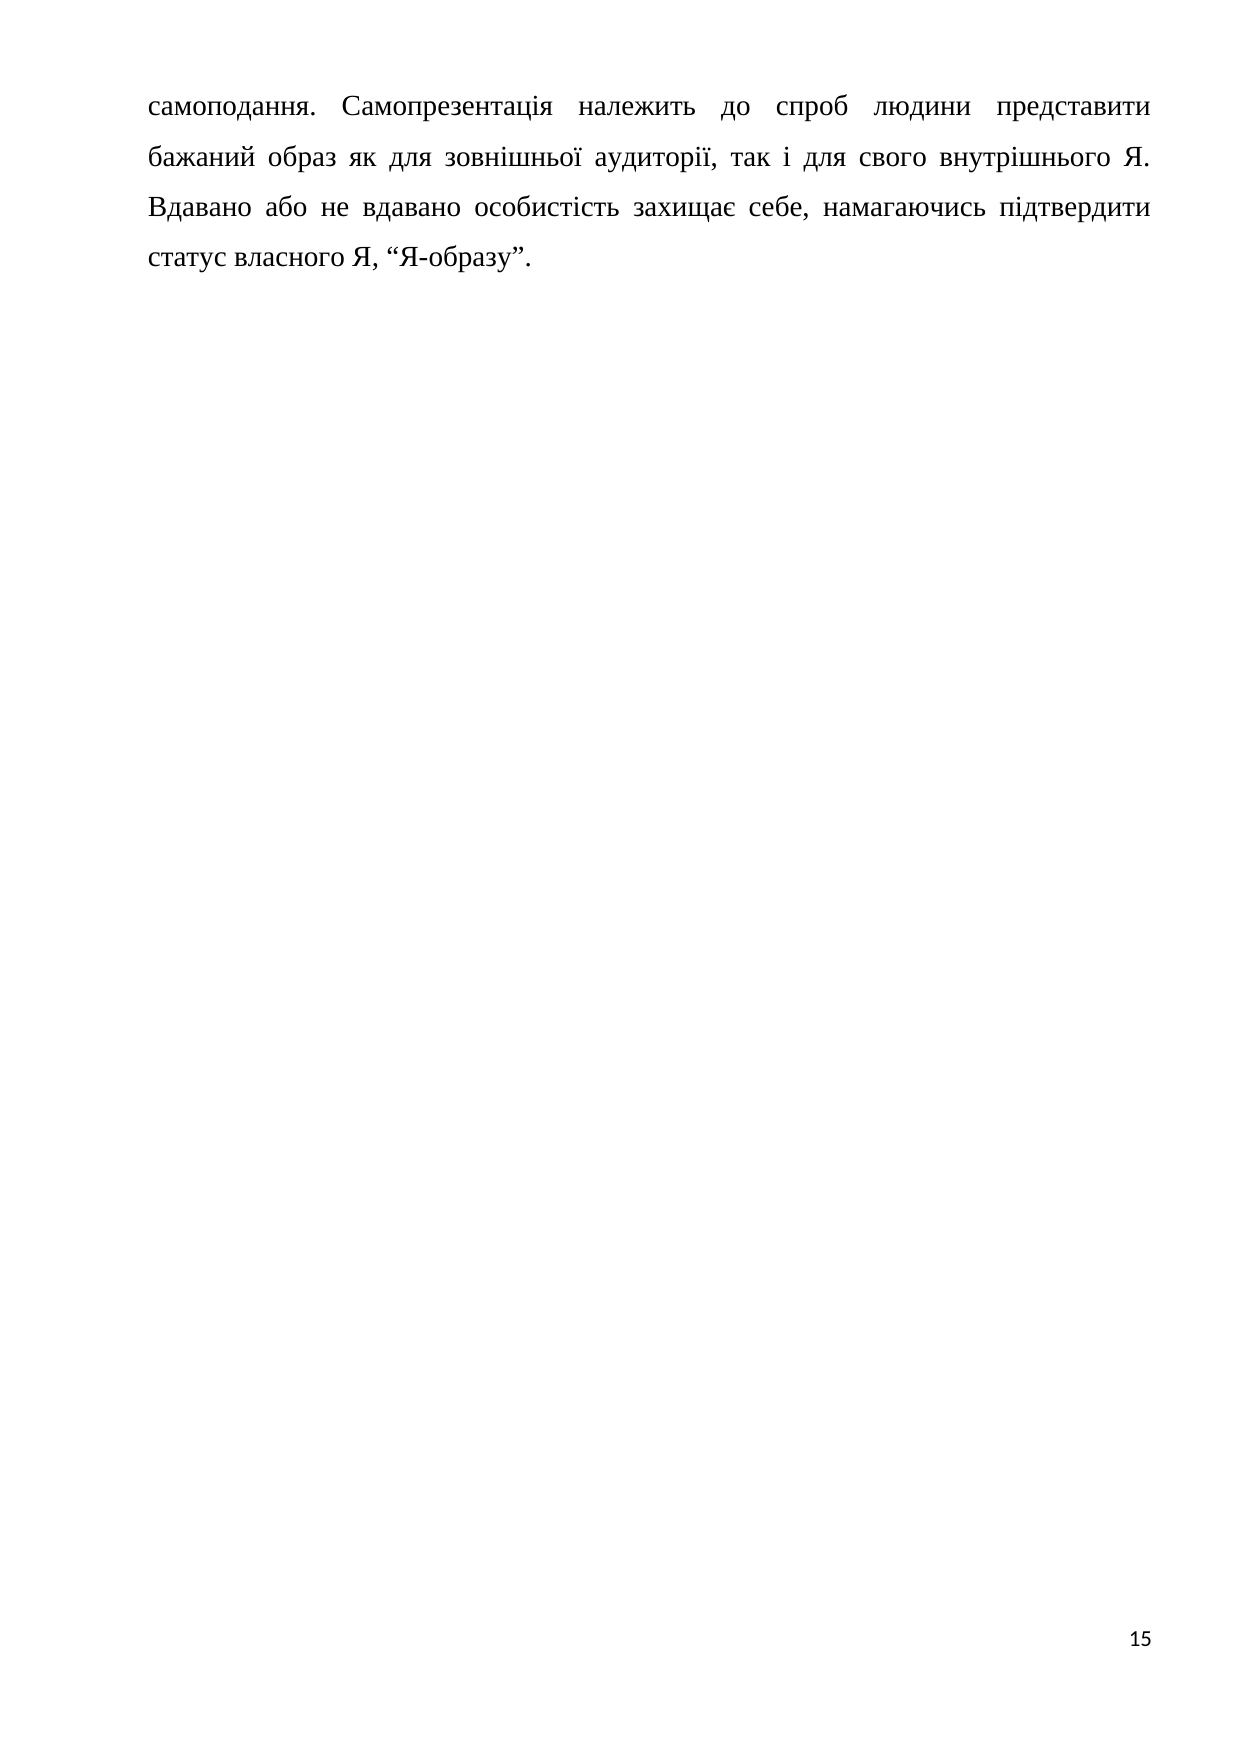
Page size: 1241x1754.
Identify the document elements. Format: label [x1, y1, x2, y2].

text [148, 88, 1152, 273]
